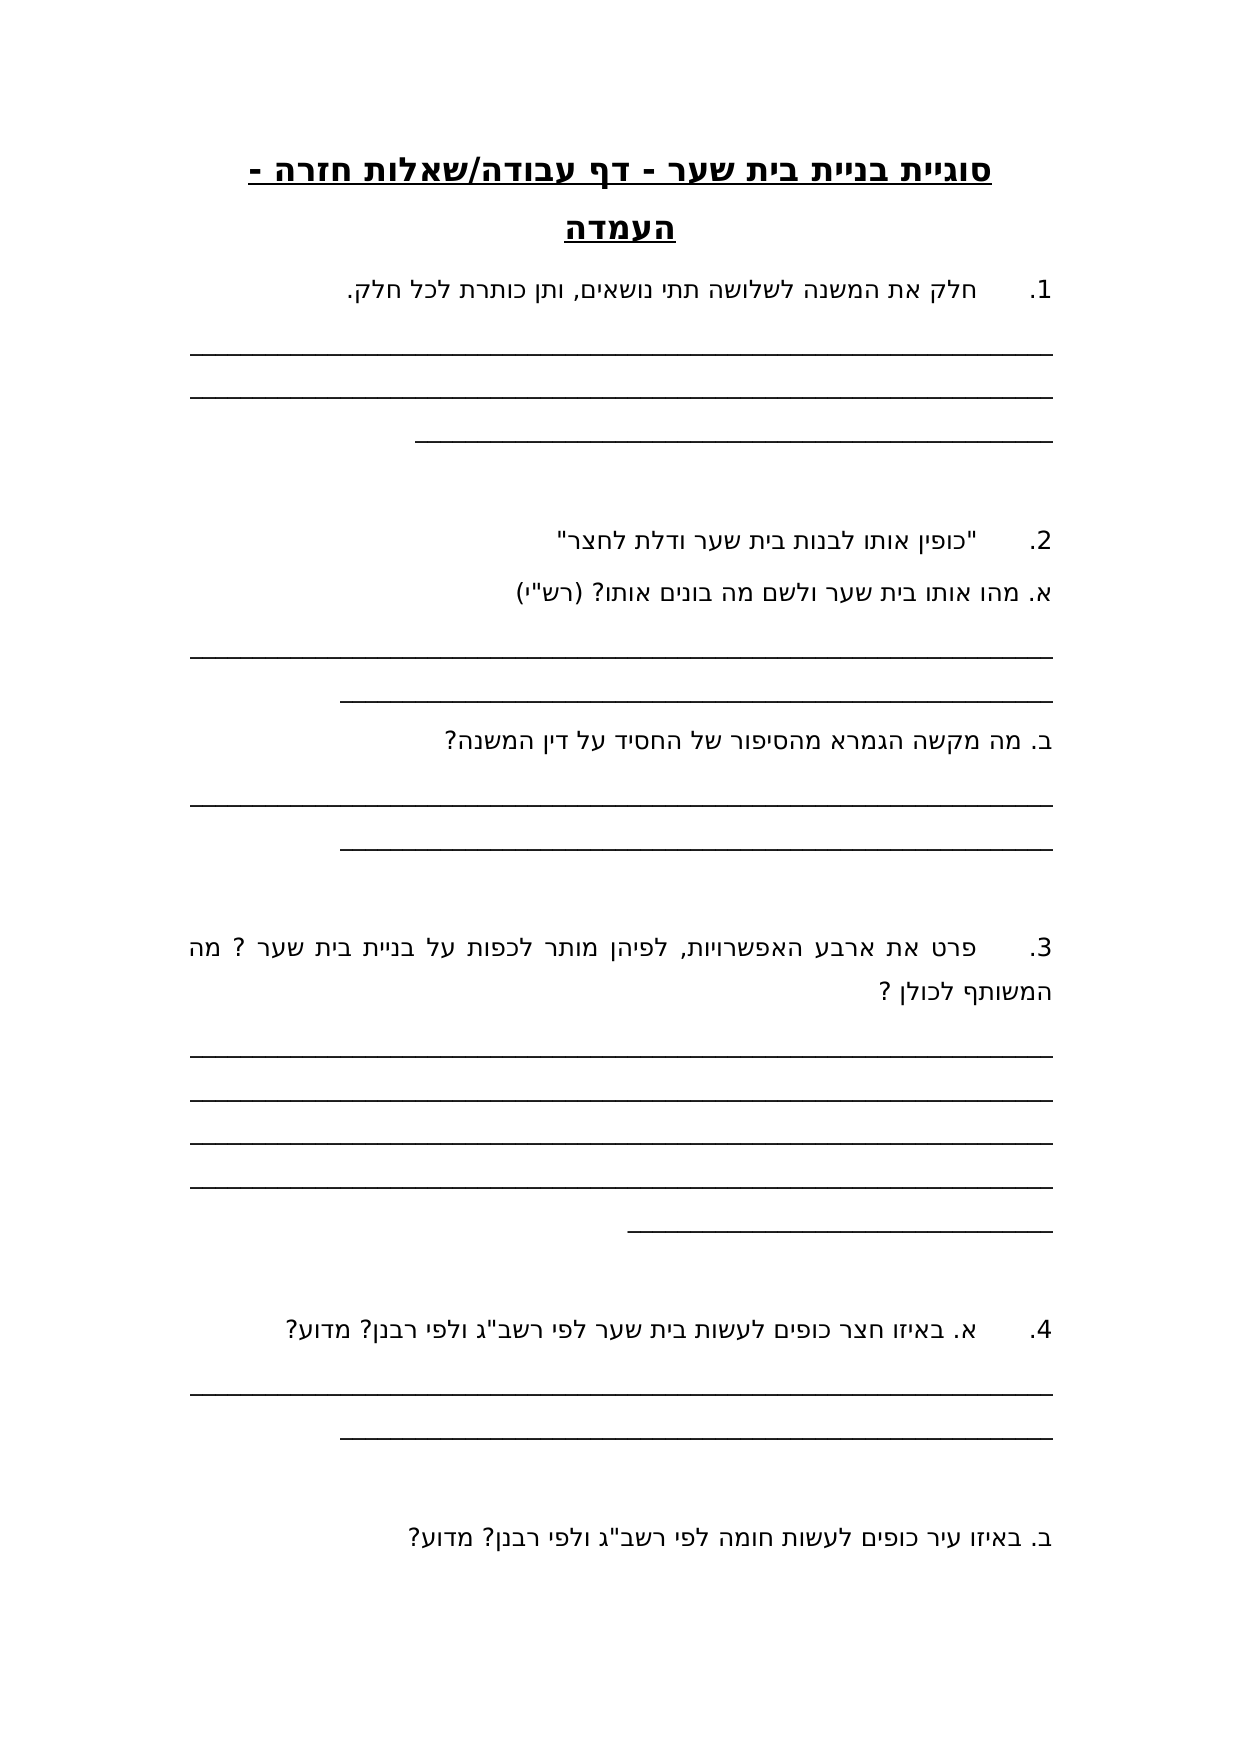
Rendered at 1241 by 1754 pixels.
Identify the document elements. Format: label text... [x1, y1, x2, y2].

text סוגיית בניית בית שער - דף עבודה/שאלות חזרה - העמדה [187, 150, 1053, 247]
text _____________________________________________________________________________________________________________________________________________________________________________________________ [187, 327, 1053, 443]
text ______________________________________________________________________________________________________________________________ [187, 630, 1053, 703]
text ______________________________________________________________________________________________________________________________________________________________________________________________________________________________________________________________________________________________________________________ [187, 1029, 1053, 1233]
text ב. מה מקשה הגמרא מהסיפור של החסיד על דין המשנה? [187, 726, 1053, 755]
text א. מהו אותו בית שער ולשם מה בונים אותו? (רש"י) [187, 578, 1053, 607]
text 4. א. באיזו חצר כופים לעשות בית שער לפי רשב"ג ולפי רבנן? מדוע? [187, 1315, 1053, 1344]
text ______________________________________________________________________________________________________________________________ [187, 778, 1053, 851]
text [187, 1367, 1053, 1440]
text ב. באיזו עיר כופים לעשות חומה לפי רשב"ג ולפי רבנן? מדוע? [187, 1523, 1053, 1552]
text 2. "כופין אותו לבנות בית שער ודלת לחצר" [187, 526, 1053, 555]
text 1. חלק את המשנה לשלושה תתי נושאים, ותן כותרת לכל חלק. [187, 275, 1053, 304]
text 3. פרט את ארבע האפשרויות, לפיהן מותר לכפות על בניית בית שער ? מה המשותף לכולן ? [187, 933, 1053, 1006]
